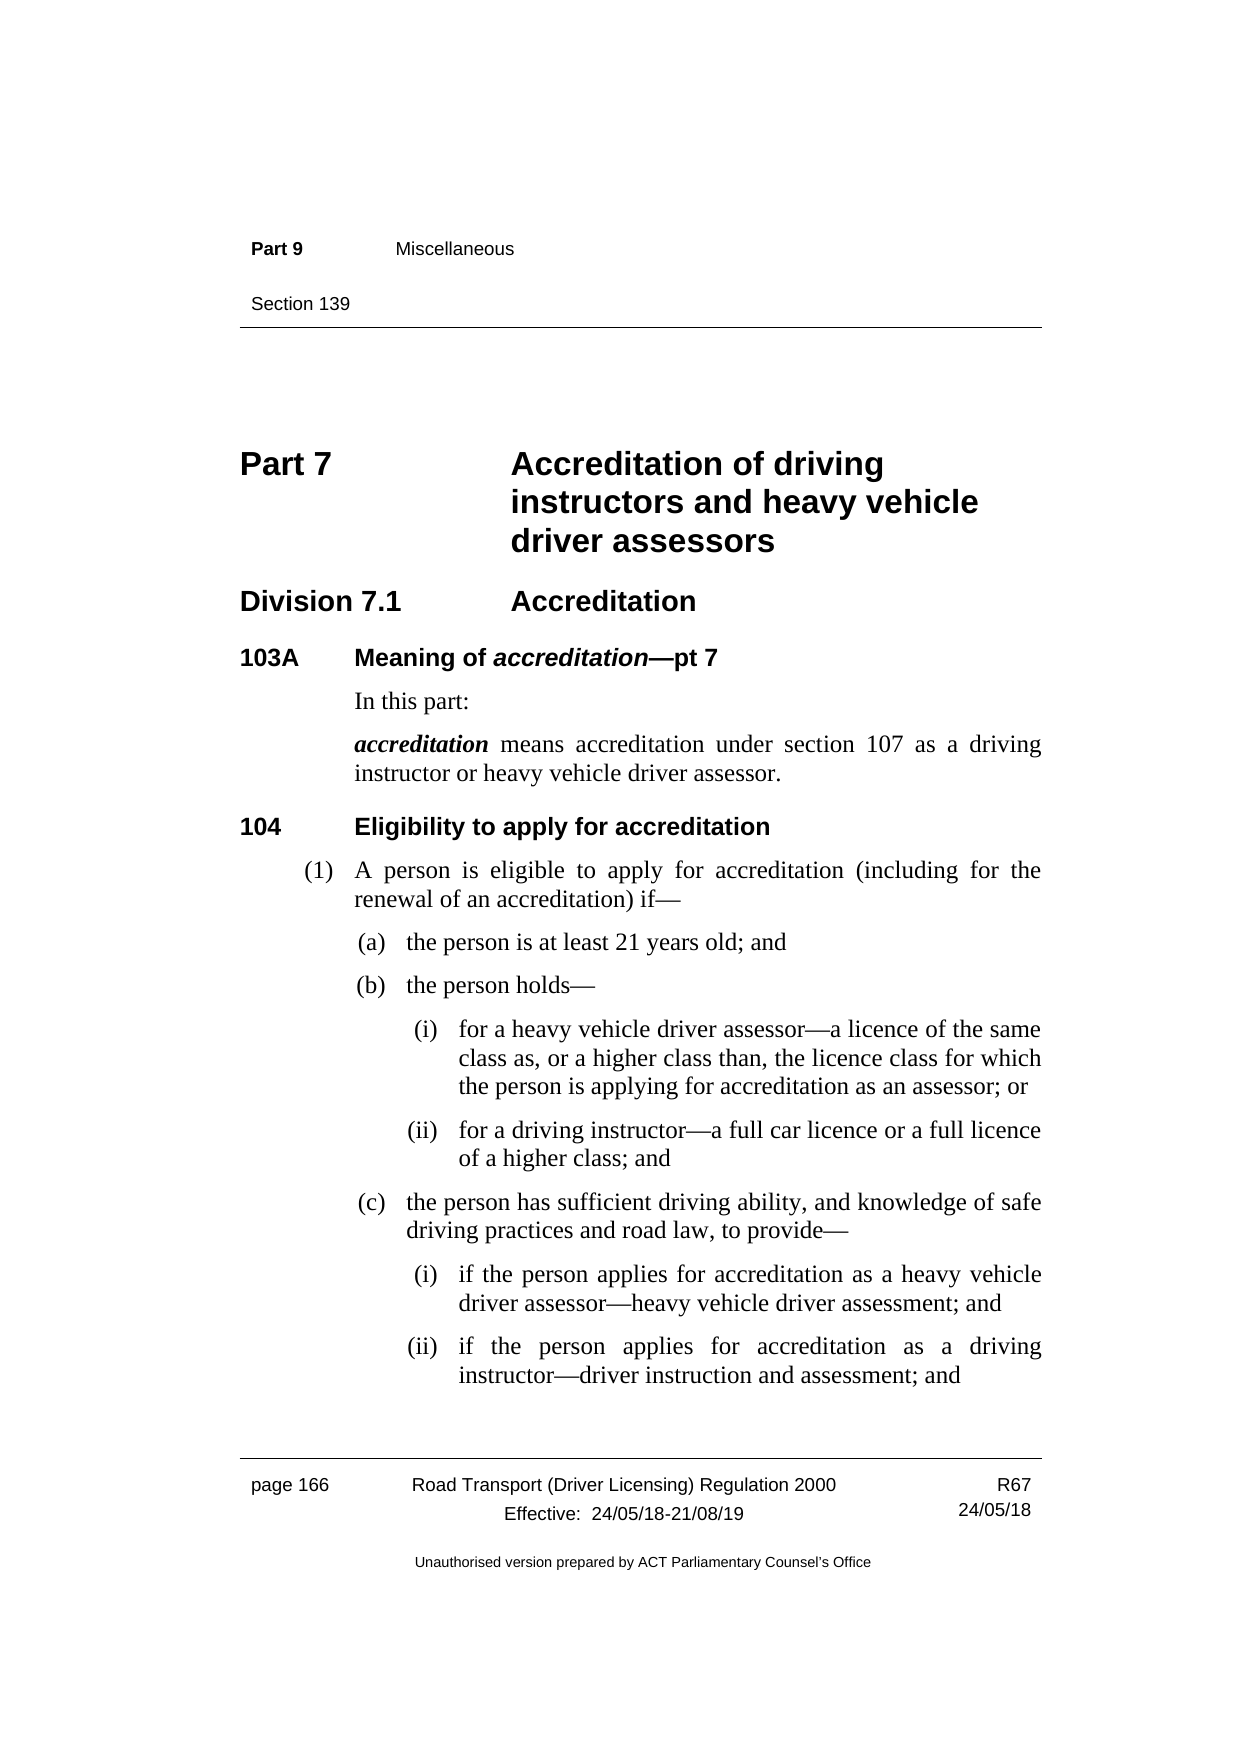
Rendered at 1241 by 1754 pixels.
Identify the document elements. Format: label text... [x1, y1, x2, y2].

text Division 7.1 Accreditation [239, 584, 1042, 618]
text Part 7 Accreditation of driving instructors and heavy vehicle driver assessors [239, 444, 1042, 559]
text (i) for a heavy vehicle driver assessor—a licence of the same class as, or a higher class than, the licence class for which the person is applying for accreditation as an assessor; or [239, 1014, 1042, 1100]
text (i) if the person applies for accreditation as a heavy vehicle driver assessor—heavy vehicle driver assessment; and [239, 1259, 1042, 1316]
text (a) the person is at least 21 years old; and [239, 927, 1042, 956]
text (b) the person holds— [239, 971, 1042, 999]
text (1) A person is eligible to apply for accreditation (including for the renewal of an accreditation) if— [239, 855, 1042, 913]
text (c) the person has sufficient driving ability, and knowledge of safe driving practices and road law, to provide— [239, 1187, 1042, 1244]
text 104 Eligibility to apply for accreditation [239, 812, 1042, 841]
text (ii) for a driving instructor—a full car licence or a full licence of a higher class; and [239, 1115, 1042, 1172]
text accreditation means accreditation under section 107 as a driving instructor or heavy vehicle driver assessor. [354, 729, 1042, 787]
text 103A Meaning of accreditation—pt 7 [239, 643, 1042, 671]
text (ii) if the person applies for accreditation as a driving instructor—driver instruction and assessment; and [239, 1331, 1042, 1388]
text In this part: [354, 686, 1042, 715]
